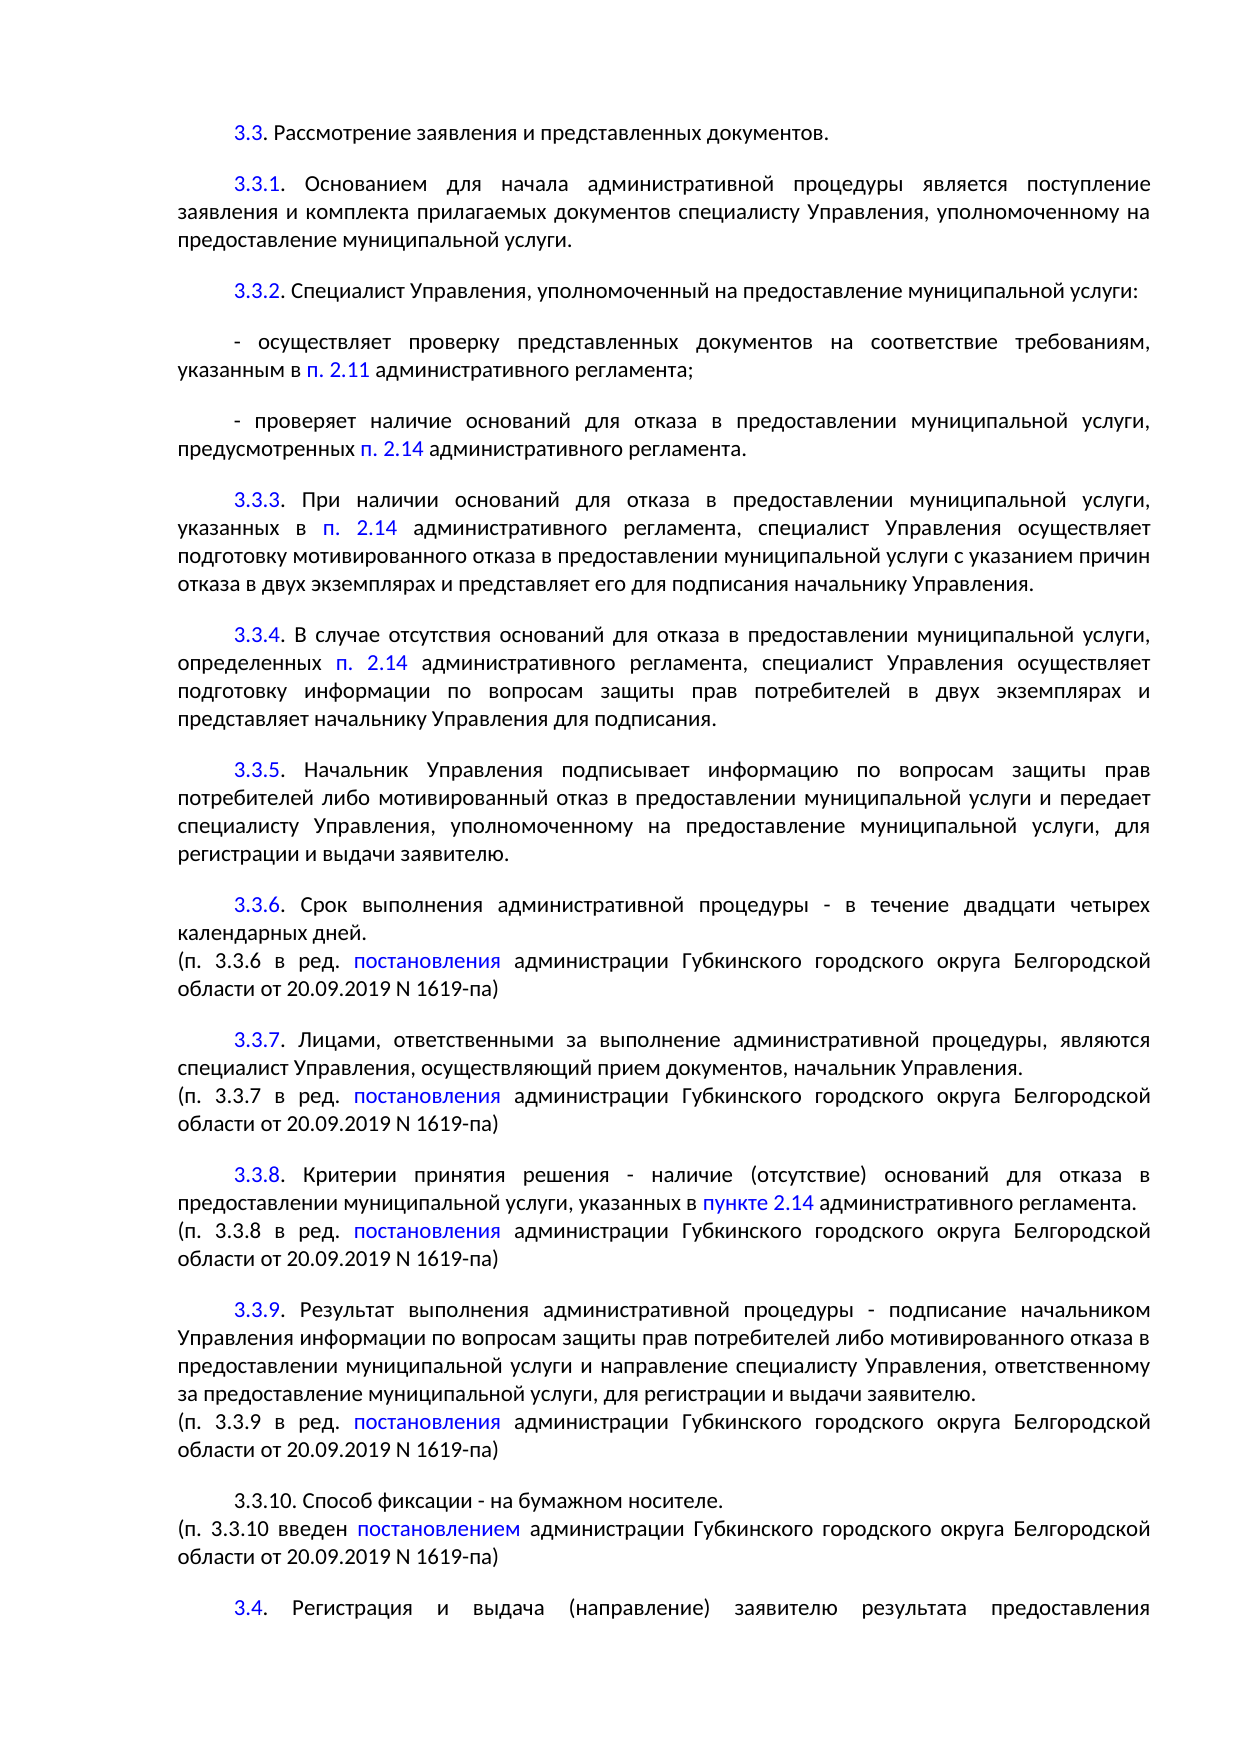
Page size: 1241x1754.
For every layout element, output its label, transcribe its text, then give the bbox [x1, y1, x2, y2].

text 3.3.7. Лицами, ответственными за выполнение административной процедуры, являются специалист Управления, осуществляющий прием документов, начальник Управления. [177, 1025, 1152, 1081]
text - осуществляет проверку представленных документов на соответствие требованиям, указанным в п. 2.11 административного регламента; [177, 327, 1152, 383]
text 3.3.4. В случае отсутствия оснований для отказа в предоставлении муниципальной услуги, определенных п. 2.14 административного регламента, специалист Управления осуществляет подготовку информации по вопросам защиты прав потребителей в двух экземплярах и представляет начальнику Управления для подписания. [177, 620, 1152, 732]
text (п. 3.3.7 в ред. постановления администрации Губкинского городского округа Белгородской области от 20.09.2019 N 1619-па) [177, 1081, 1152, 1137]
text 3.3.1. Основанием для начала административной процедуры является поступление заявления и комплекта прилагаемых документов специалисту Управления, уполномоченному на предоставление муниципальной услуги. [177, 169, 1152, 253]
text 3.3.5. Начальник Управления подписывает информацию по вопросам защиты прав потребителей либо мотивированный отказ в предоставлении муниципальной услуги и передает специалисту Управления, уполномоченному на предоставление муниципальной услуги, для регистрации и выдачи заявителю. [177, 755, 1152, 867]
text 3.3.9. Результат выполнения административной процедуры - подписание начальником Управления информации по вопросам защиты прав потребителей либо мотивированного отказа в предоставлении муниципальной услуги и направление специалисту Управления, ответственному за предоставление муниципальной услуги, для регистрации и выдачи заявителю. [177, 1295, 1152, 1407]
text - проверяет наличие оснований для отказа в предоставлении муниципальной услуги, предусмотренных п. 2.14 административного регламента. [177, 406, 1152, 462]
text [177, 1593, 1152, 1621]
text 3.3.3. При наличии оснований для отказа в предоставлении муниципальной услуги, указанных в п. 2.14 административного регламента, специалист Управления осуществляет подготовку мотивированного отказа в предоставлении муниципальной услуги с указанием причин отказа в двух экземплярах и представляет его для подписания начальнику Управления. [177, 485, 1152, 597]
text (п. 3.3.10 введен постановлением администрации Губкинского городского округа Белгородской области от 20.09.2019 N 1619-па) [177, 1514, 1152, 1570]
text (п. 3.3.8 в ред. постановления администрации Губкинского городского округа Белгородской области от 20.09.2019 N 1619-па) [177, 1216, 1152, 1272]
text 3.3.2. Специалист Управления, уполномоченный на предоставление муниципальной услуги: [177, 276, 1152, 304]
text 3.3.6. Срок выполнения административной процедуры - в течение двадцати четырех календарных дней. [177, 890, 1152, 946]
text (п. 3.3.6 в ред. постановления администрации Губкинского городского округа Белгородской области от 20.09.2019 N 1619-па) [177, 946, 1152, 1002]
text (п. 3.3.9 в ред. постановления администрации Губкинского городского округа Белгородской области от 20.09.2019 N 1619-па) [177, 1407, 1152, 1463]
text 3.3. Рассмотрение заявления и представленных документов. [177, 118, 1152, 146]
text 3.3.8. Критерии принятия решения - наличие (отсутствие) оснований для отказа в предоставлении муниципальной услуги, указанных в пункте 2.14 административного регламента. [177, 1160, 1152, 1216]
text 3.3.10. Способ фиксации - на бумажном носителе. [177, 1486, 1152, 1514]
